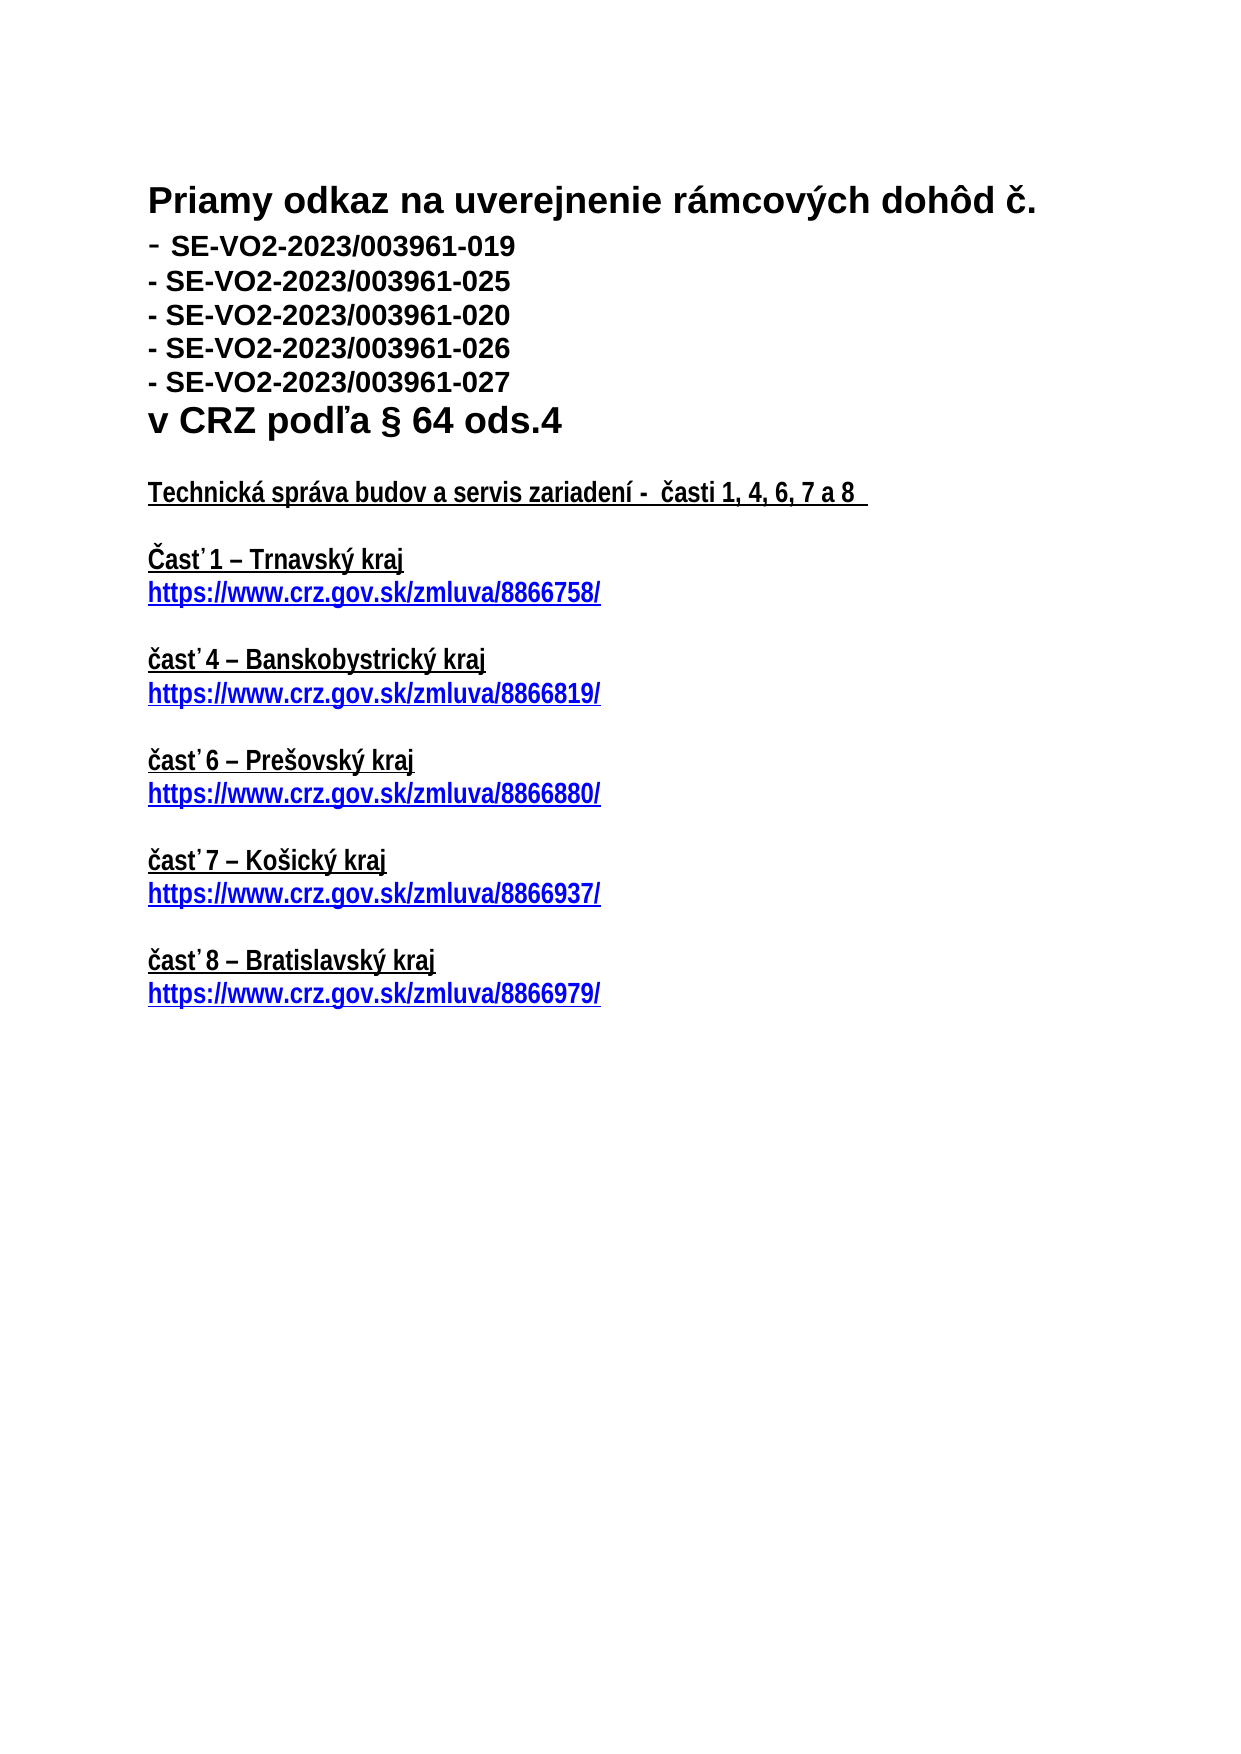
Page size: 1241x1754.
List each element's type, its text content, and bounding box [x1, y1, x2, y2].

text https://www.crz.gov.sk/zmluva/8866819/ [148, 676, 1093, 709]
text - SE-VO2-2023/003961-025 [148, 264, 1093, 298]
text https://www.crz.gov.sk/zmluva/8866979/ [148, 977, 1093, 1010]
text Priamy odkaz na uverejnenie rámcových dohôd č. [148, 178, 1093, 221]
text Časť 1 – Trnavský kraj [148, 542, 1093, 575]
text - SE-VO2-2023/003961-019 [148, 221, 1093, 264]
text - SE-VO2-2023/003961-027 [148, 365, 1093, 398]
text časť 6 – Prešovský kraj [148, 743, 1093, 776]
text - SE-VO2-2023/003961-020 [148, 298, 1093, 331]
text https://www.crz.gov.sk/zmluva/8866937/ [148, 876, 1093, 910]
text https://www.crz.gov.sk/zmluva/8866880/ [148, 776, 1093, 809]
text časť 4 – Banskobystrický kraj [148, 642, 1093, 676]
text časť 7 – Košický kraj [148, 843, 1093, 876]
text - SE-VO2-2023/003961-026 [148, 331, 1093, 365]
text Technická správa budov a servis zariadení - časti 1, 4, 6, 7 a 8 [148, 475, 1093, 508]
text časť 8 – Bratislavský kraj [148, 943, 1093, 977]
text https://www.crz.gov.sk/zmluva/8866758/ [148, 575, 1093, 609]
text v CRZ podľa § 64 ods.4 [148, 398, 1093, 442]
